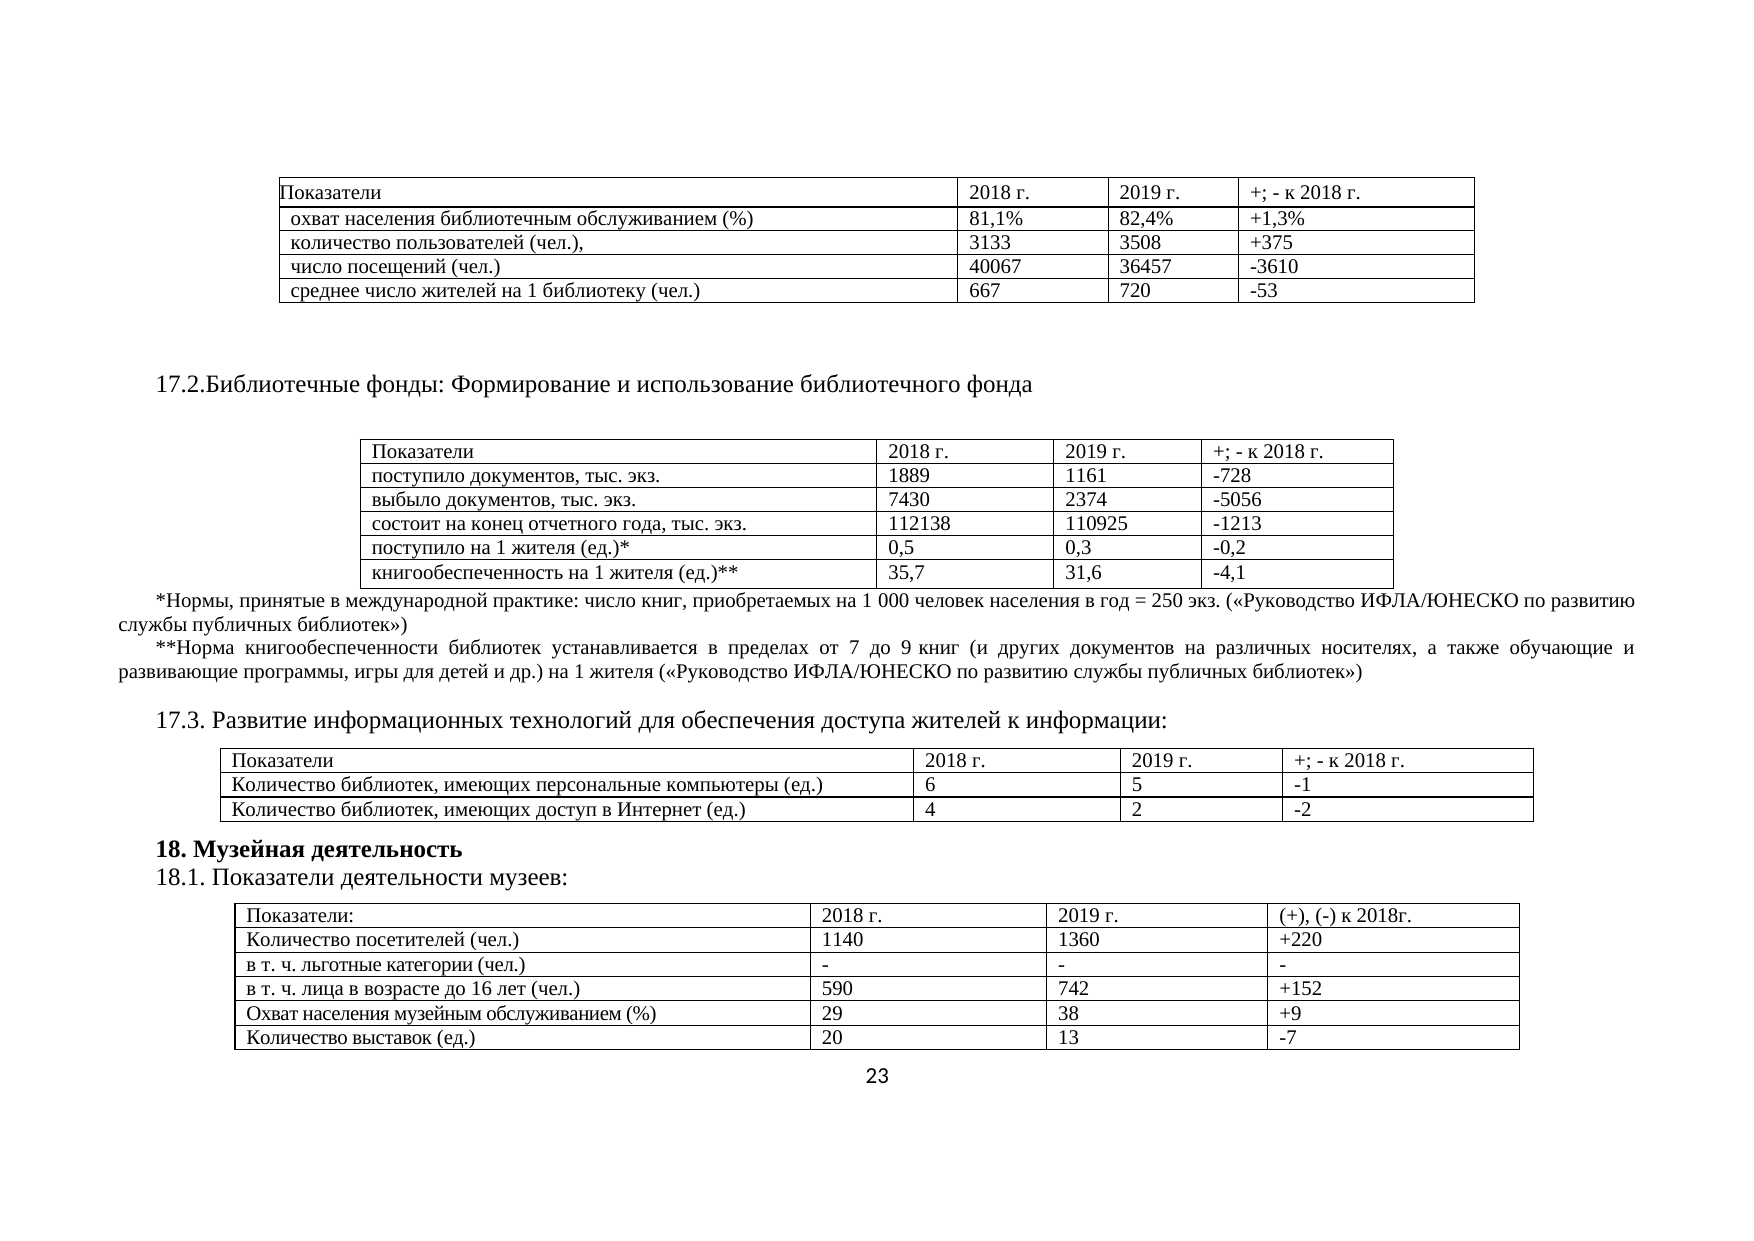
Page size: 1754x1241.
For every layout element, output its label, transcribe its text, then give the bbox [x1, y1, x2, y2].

table_cell 81,1% [958, 208, 1108, 230]
table_cell 3508 [1109, 231, 1238, 254]
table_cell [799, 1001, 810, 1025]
table_cell -3610 [1239, 255, 1474, 278]
table_cell 4 [914, 798, 1120, 821]
text **Норма книгообеспеченности библиотек устанавливается в пределах от 7 до 9 книг (и других документов на различных носителях, а также обучающие и развивающие программы, игры для детей и др.) на 1 жителя («Руководство ИФЛА/ЮНЕСКО по развитию службы публичных библиотек») [118, 636, 1636, 683]
table_header 2019 г. [1054, 440, 1201, 463]
table_header 2019 г. [1109, 178, 1238, 206]
table_header +; - к 2018 г. [1202, 440, 1393, 463]
table_header 2018 г. [914, 749, 1120, 772]
table_header Показатели [221, 749, 913, 772]
table_cell -1213 [1202, 512, 1393, 535]
table_cell 2 [1121, 798, 1282, 821]
table_cell Количество выставок (ед.) [236, 1026, 810, 1049]
table_cell 13 [1047, 1026, 1267, 1049]
table_cell 0,5 [877, 536, 1053, 559]
table_cell +152 [1268, 977, 1519, 1000]
table_cell 0,3 [1054, 536, 1201, 559]
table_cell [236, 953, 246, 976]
table_cell -4,1 [1202, 560, 1393, 588]
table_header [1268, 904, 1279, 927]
table_cell - [1047, 953, 1267, 976]
table_header +; - к 2018 г. [1239, 178, 1474, 206]
table_cell выбыло документов, тыс. экз. [361, 488, 876, 511]
table_cell 20 [811, 1026, 1046, 1049]
table_header 2018 г. [958, 178, 1108, 206]
table_cell 110925 [1054, 512, 1201, 535]
table_cell -728 [1202, 464, 1393, 487]
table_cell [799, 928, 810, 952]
table_cell 6 [914, 773, 1120, 796]
table_cell 29 [811, 1001, 1046, 1025]
table_cell -53 [1239, 279, 1474, 302]
table_cell - [811, 953, 1046, 976]
table_cell -7 [1268, 1026, 1519, 1049]
text 17.3. Развитие информационных технологий для обеспечения доступа жителей к информации: [118, 706, 1636, 734]
table_cell 7430 [877, 488, 1053, 511]
text 18.1. Показатели деятельности музеев: [118, 863, 1636, 891]
table_cell 667 [958, 279, 1108, 302]
table_cell 590 [811, 977, 1046, 1000]
table_cell охват населения библиотечным обслуживанием (%) [280, 208, 957, 230]
table_header Показатели: [236, 904, 810, 927]
table_cell 720 [1109, 279, 1238, 302]
table_cell 1360 [1047, 928, 1267, 952]
table_cell -1 [1283, 773, 1533, 796]
table_cell 31,6 [1054, 560, 1201, 588]
table_header +; - к 2018 г. [1283, 749, 1533, 772]
table_cell 742 [1047, 977, 1267, 1000]
text *Нормы, принятые в международной практике: число книг, приобретаемых на 1 000 человек населения в год = 250 экз. («Руководство ИФЛА/ЮНЕСКО по развитию службы публичных библиотек») [118, 589, 1636, 636]
table_cell +9 [1268, 1001, 1519, 1025]
table_header 2019 г. [1121, 749, 1282, 772]
table_cell +1,3% [1239, 208, 1474, 230]
table_cell 40067 [958, 255, 1108, 278]
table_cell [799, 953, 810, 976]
table_cell 35,7 [877, 560, 1053, 588]
table_cell -0,2 [1202, 536, 1393, 559]
table_cell 36457 [1109, 255, 1238, 278]
table_cell 5 [1121, 773, 1282, 796]
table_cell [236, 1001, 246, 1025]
text 17.2.Библиотечные фонды: Формирование и использование библиотечного фонда [118, 371, 1636, 398]
table_cell число посещений (чел.) [280, 255, 957, 278]
table_header Показатели [361, 440, 876, 463]
table_cell 3133 [958, 231, 1108, 254]
table_cell 1889 [877, 464, 1053, 487]
table_cell Количество библиотек, имеющих доступ в Интернет (ед.) [221, 798, 913, 821]
table_cell поступило документов, тыс. экз. [361, 464, 876, 487]
table_cell состоит на конец отчетного года, тыс. экз. [361, 512, 876, 535]
table_cell 82,4% [1109, 208, 1238, 230]
table_cell +375 [1239, 231, 1474, 254]
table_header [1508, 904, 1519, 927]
table_cell +220 [1268, 928, 1519, 952]
table_cell 38 [1047, 1001, 1267, 1025]
table_header 2018 г. [877, 440, 1053, 463]
table_cell книгообеспеченность на 1 жителя (ед.)** [361, 560, 876, 588]
table_cell 1161 [1054, 464, 1201, 487]
table_header Показатели [280, 178, 957, 206]
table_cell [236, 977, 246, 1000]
table_cell среднее число жителей на 1 библиотеку (чел.) [280, 279, 957, 302]
table_cell 2374 [1054, 488, 1201, 511]
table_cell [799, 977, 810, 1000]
table_cell - [1268, 953, 1519, 976]
table_cell поступило на 1 жителя (ед.)* [361, 536, 876, 559]
table_cell Количество библиотек, имеющих персональные компьютеры (ед.) [221, 773, 913, 796]
table_cell 112138 [877, 512, 1053, 535]
text 18. Музейная деятельность [118, 836, 1636, 863]
table_cell -2 [1283, 798, 1533, 821]
table_cell количество пользователей (чел.), [280, 231, 957, 254]
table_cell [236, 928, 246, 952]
table_cell -5056 [1202, 488, 1393, 511]
table_cell 1140 [811, 928, 1046, 952]
